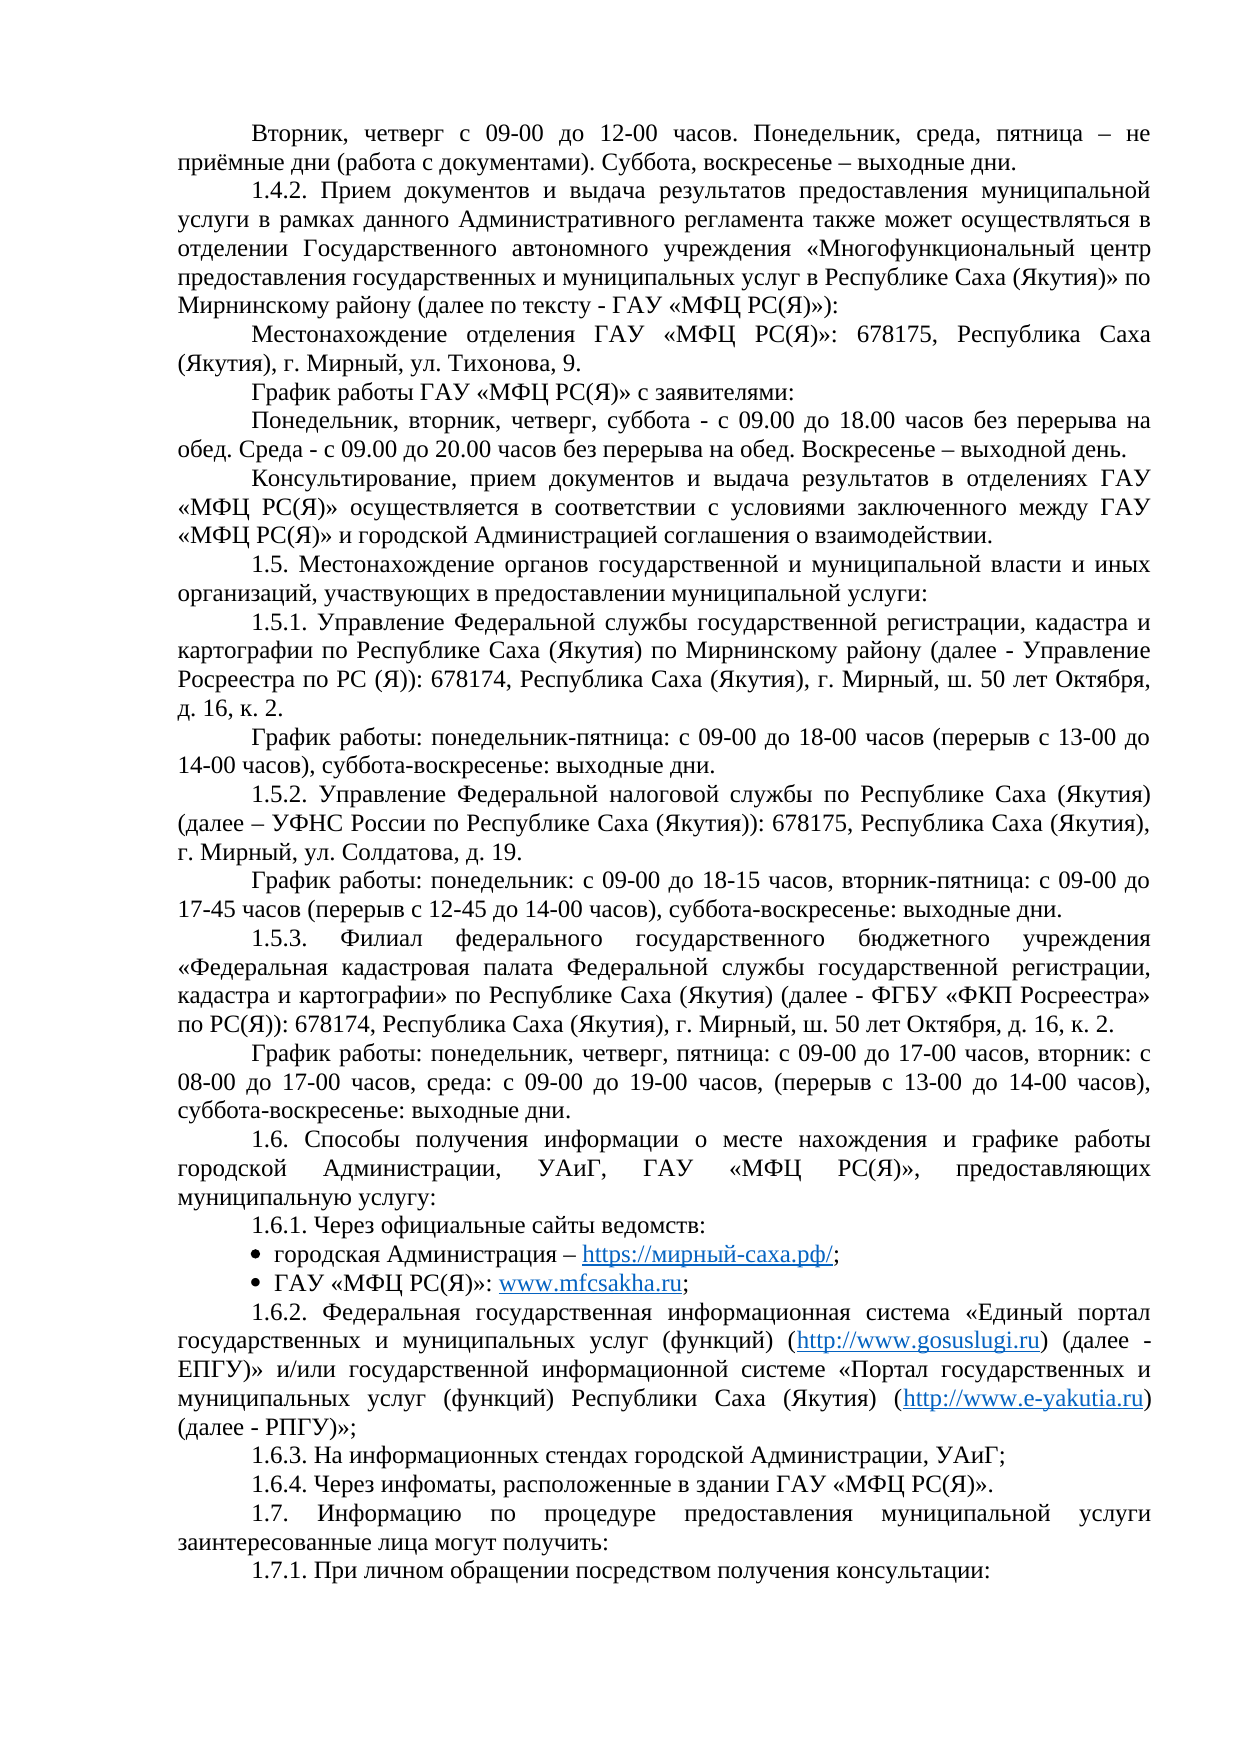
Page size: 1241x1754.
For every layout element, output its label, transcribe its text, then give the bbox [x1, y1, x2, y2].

text График работы ГАУ «МФЦ РС(Я)» с заявителями: [177, 377, 1152, 406]
text График работы: понедельник: с 09-00 до 18-15 часов, вторник-пятница: с 09-00 до 17-45 часов (перерыв с 12-45 до 14-00 часов), суббота-воскресенье: выходные дни. [177, 866, 1152, 923]
text 1.7.1. При личном обращении посредством получения консультации: [177, 1556, 1152, 1584]
text График работы: понедельник-пятница: с 09-00 до 18-00 часов (перерыв с 13-00 до 14-00 часов), суббота-воскресенье: выходные дни. [177, 722, 1152, 779]
text 1.5.1. Управление Федеральной службы государственной регистрации, кадастра и картографии по Республике Саха (Якутия) по Мирнинскому району (далее - Управление Росреестра по РС (Я)): 678174, Республика Саха (Якутия), г. Мирный, ш. 50 лет Октября, д. 16, к. 2. [177, 607, 1152, 722]
list ГАУ «МФЦ РС(Я)»: www.mfcsakha.ru; [177, 1268, 1152, 1297]
list городская Администрация – https://мирный-саха.рф/; [177, 1239, 1152, 1268]
text 1.6.4. Через инфоматы, расположенные в здании ГАУ «МФЦ РС(Я)». [177, 1469, 1152, 1498]
text 1.5.3. Филиал федерального государственного бюджетного учреждения «Федеральная кадастровая палата Федеральной службы государственной регистрации, кадастра и картографии» по Республике Саха (Якутия) (далее - ФГБУ «ФКП Росреестра» по РС(Я)): 678174, Республика Саха (Якутия), г. Мирный, ш. 50 лет Октября, д. 16, к. 2. [177, 923, 1152, 1038]
text Консультирование, прием документов и выдача результатов в отделениях ГАУ «МФЦ РС(Я)» осуществляется в соответствии с условиями заключенного между ГАУ «МФЦ РС(Я)» и городской Администрацией соглашения о взаимодействии. [177, 463, 1152, 549]
text Вторник, четверг с 09-00 до 12-00 часов. Понедельник, среда, пятница – не приёмные дни (работа с документами). Суббота, воскресенье – выходные дни. [177, 118, 1152, 176]
text Понедельник, вторник, четверг, суббота - с 09.00 до 18.00 часов без перерыва на обед. Среда - с 09.00 до 20.00 часов без перерыва на обед. Воскресенье – выходной день. [177, 406, 1152, 463]
text 1.5.2. Управление Федеральной налоговой службы по Республике Саха (Якутия) (далее – УФНС России по Республике Саха (Якутия)): 678175, Республика Саха (Якутия), г. Мирный, ул. Солдатова, д. 19. [177, 779, 1152, 866]
text 1.6.2. Федеральная государственная информационная система «Единый портал государственных и муниципальных услуг (функций) (http://www.gosuslugi.ru) (далее - ЕПГУ)» и/или государственной информационной системе «Портал государственных и муниципальных услуг (функций) Республики Саха (Якутия) (http://www.e-yakutia.ru) (далее - РПГУ)»; [177, 1297, 1152, 1441]
text Местонахождение отделения ГАУ «МФЦ РС(Я)»: 678175, Республика Саха (Якутия), г. Мирный, ул. Тихонова, 9. [177, 319, 1152, 377]
text 1.6.1. Через официальные сайты ведомств: [177, 1211, 1152, 1239]
text 1.6.3. На информационных стендах городской Администрации, УАиГ; [177, 1441, 1152, 1469]
text График работы: понедельник, четверг, пятница: с 09-00 до 17-00 часов, вторник: с 08-00 до 17-00 часов, среда: с 09-00 до 19-00 часов, (перерыв с 13-00 до 14-00 часов), суббота-воскресенье: выходные дни. [177, 1038, 1152, 1124]
text 1.4.2. Прием документов и выдача результатов предоставления муниципальной услуги в рамках данного Административного регламента также может осуществляться в отделении Государственного автономного учреждения «Многофункциональный центр предоставления государственных и муниципальных услуг в Республике Саха (Якутия)» по Мирнинскому району (далее по тексту - ГАУ «МФЦ РС(Я)»): [177, 176, 1152, 319]
text 1.5. Местонахождение органов государственной и муниципальной власти и иных организаций, участвующих в предоставлении муниципальной услуги: [177, 549, 1152, 607]
text 1.6. Способы получения информации о месте нахождения и графике работы городской Администрации, УАиГ, ГАУ «МФЦ РС(Я)», предоставляющих муниципальную услугу: [177, 1124, 1152, 1211]
text 1.7. Информацию по процедуре предоставления муниципальной услуги заинтересованные лица могут получить: [177, 1498, 1152, 1556]
